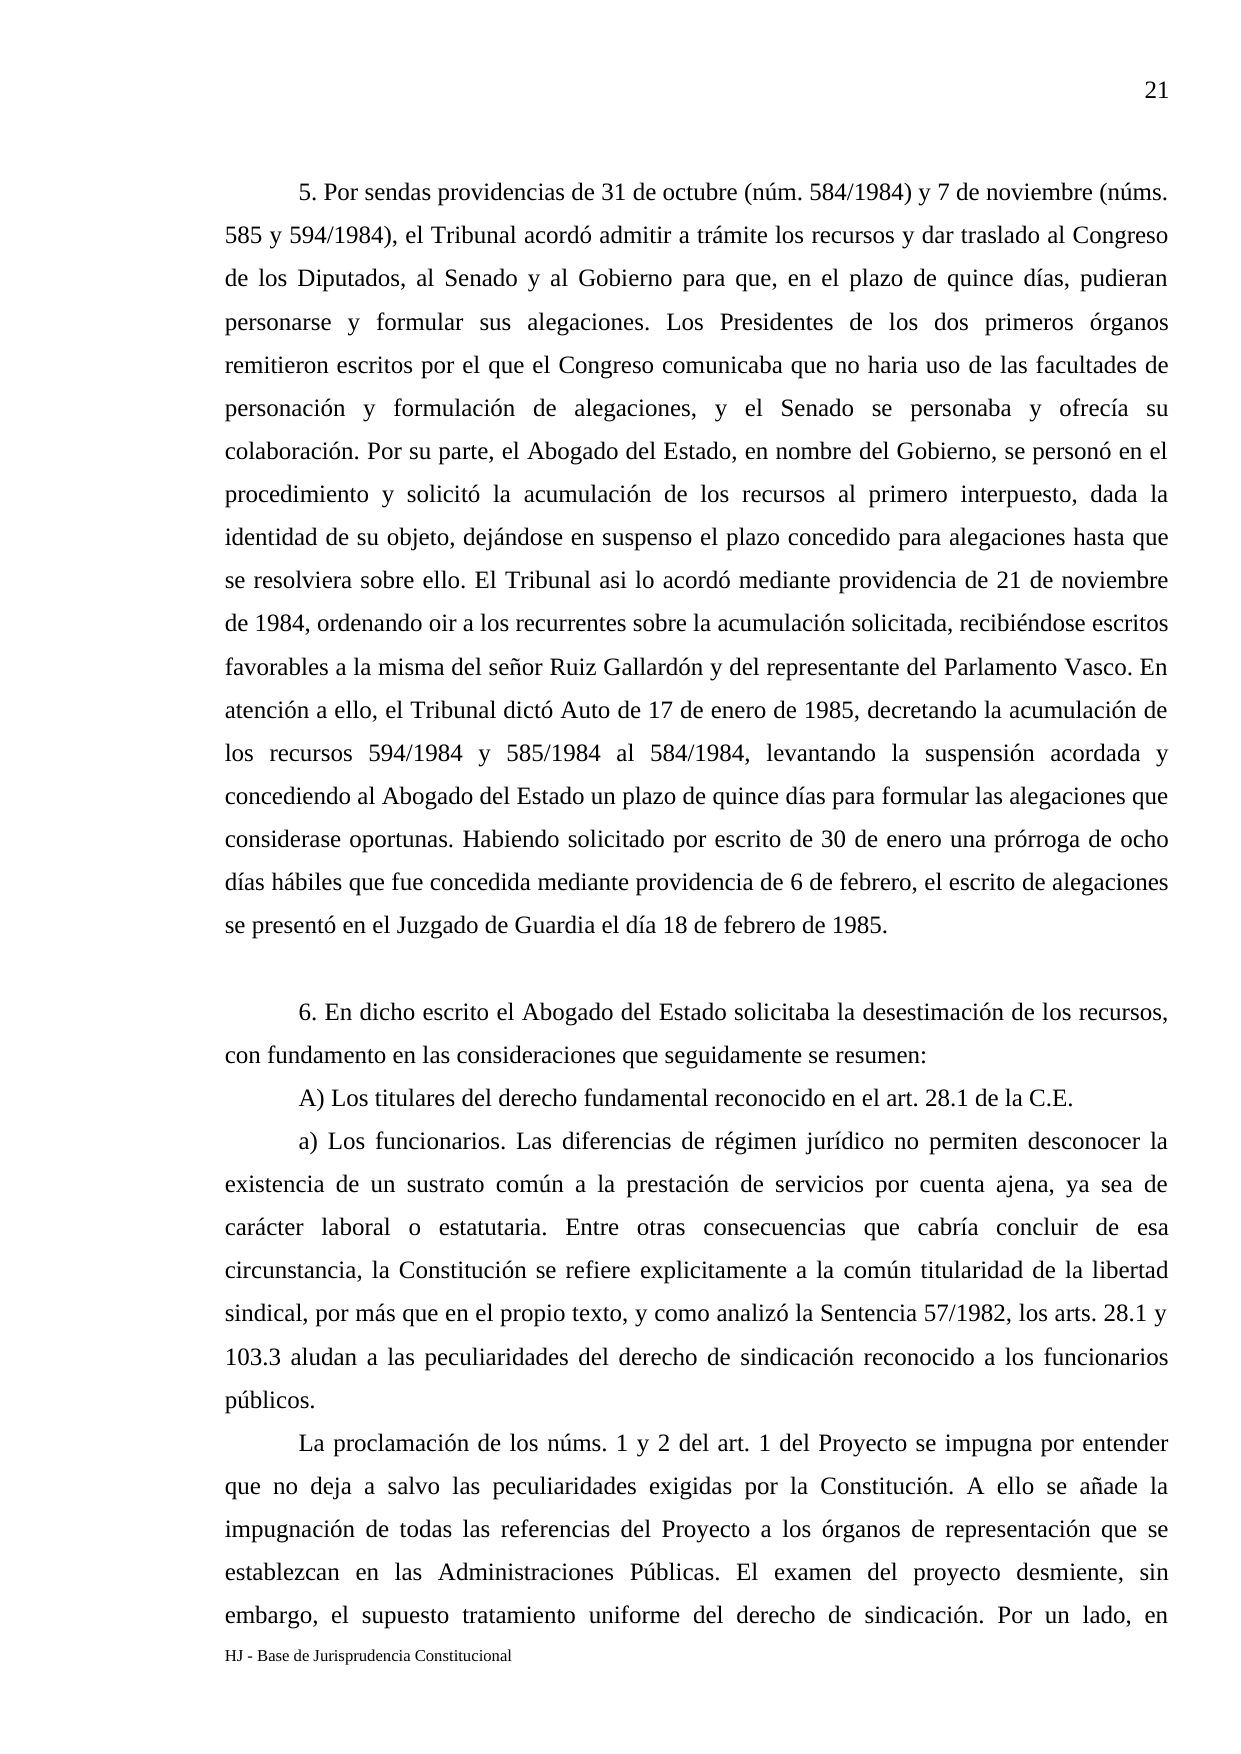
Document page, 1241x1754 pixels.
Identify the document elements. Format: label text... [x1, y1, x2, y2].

text A) Los titulares del derecho fundamental reconocido en el art. 28.1 de la C.E. [224, 1083, 1169, 1112]
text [224, 1428, 1169, 1629]
text 5. Por sendas providencias de 31 de octubre (núm. 584/1984) y 7 de noviembre (núms. 585 y 594/1984), el Tribunal acordó admitir a trámite los recursos y dar traslado al Congreso de los Diputados, al Senado y al Gobierno para que, en el plazo de quince días, pudieran personarse y formular sus alegaciones. Los Presidentes de los dos primeros órganos remitieron escritos por el que el Congreso comunicaba que no haria uso de las facultades de personación y formulación de alegaciones, y el Senado se personaba y ofrecía su colaboración. Por su parte, el Abogado del Estado, en nombre del Gobierno, se personó en el procedimiento y solicitó la acumulación de los recursos al primero interpuesto, dada la identidad de su objeto, dejándose en suspenso el plazo concedido para alegaciones hasta que se resolviera sobre ello. El Tribunal asi lo acordó mediante providencia de 21 de noviembre de 1984, ordenando oir a los recurrentes sobre la acumulación solicitada, recibiéndose escritos favorables a la misma del señor Ruiz Gallardón y del representante del Parlamento Vasco. En atención a ello, el Tribunal dictó Auto de 17 de enero de 1985, decretando la acumulación de los recursos 594/1984 y 585/1984 al 584/1984, levantando la suspensión acordada y concediendo al Abogado del Estado un plazo de quince días para formular las alegaciones que considerase oportunas. Habiendo solicitado por escrito de 30 de enero una prórroga de ocho días hábiles que fue concedida mediante providencia de 6 de febrero, el escrito de alegaciones se presentó en el Juzgado de Guardia el día 18 de febrero de 1985. [224, 177, 1169, 939]
text 6. En dicho escrito el Abogado del Estado solicitaba la desestimación de los recursos, con fundamento en las consideraciones que seguidamente se resumen: [224, 997, 1169, 1068]
text a) Los funcionarios. Las diferencias de régimen jurídico no permiten desconocer la existencia de un sustrato común a la prestación de servicios por cuenta ajena, ya sea de carácter laboral o estatutaria. Entre otras consecuencias que cabría concluir de esa circunstancia, la Constitución se refiere explicitamente a la común titularidad de la libertad sindical, por más que en el propio texto, y como analizó la Sentencia 57/1982, los arts. 28.1 y 103.3 aludan a las peculiaridades del derecho de sindicación reconocido a los funcionarios públicos. [224, 1126, 1169, 1413]
